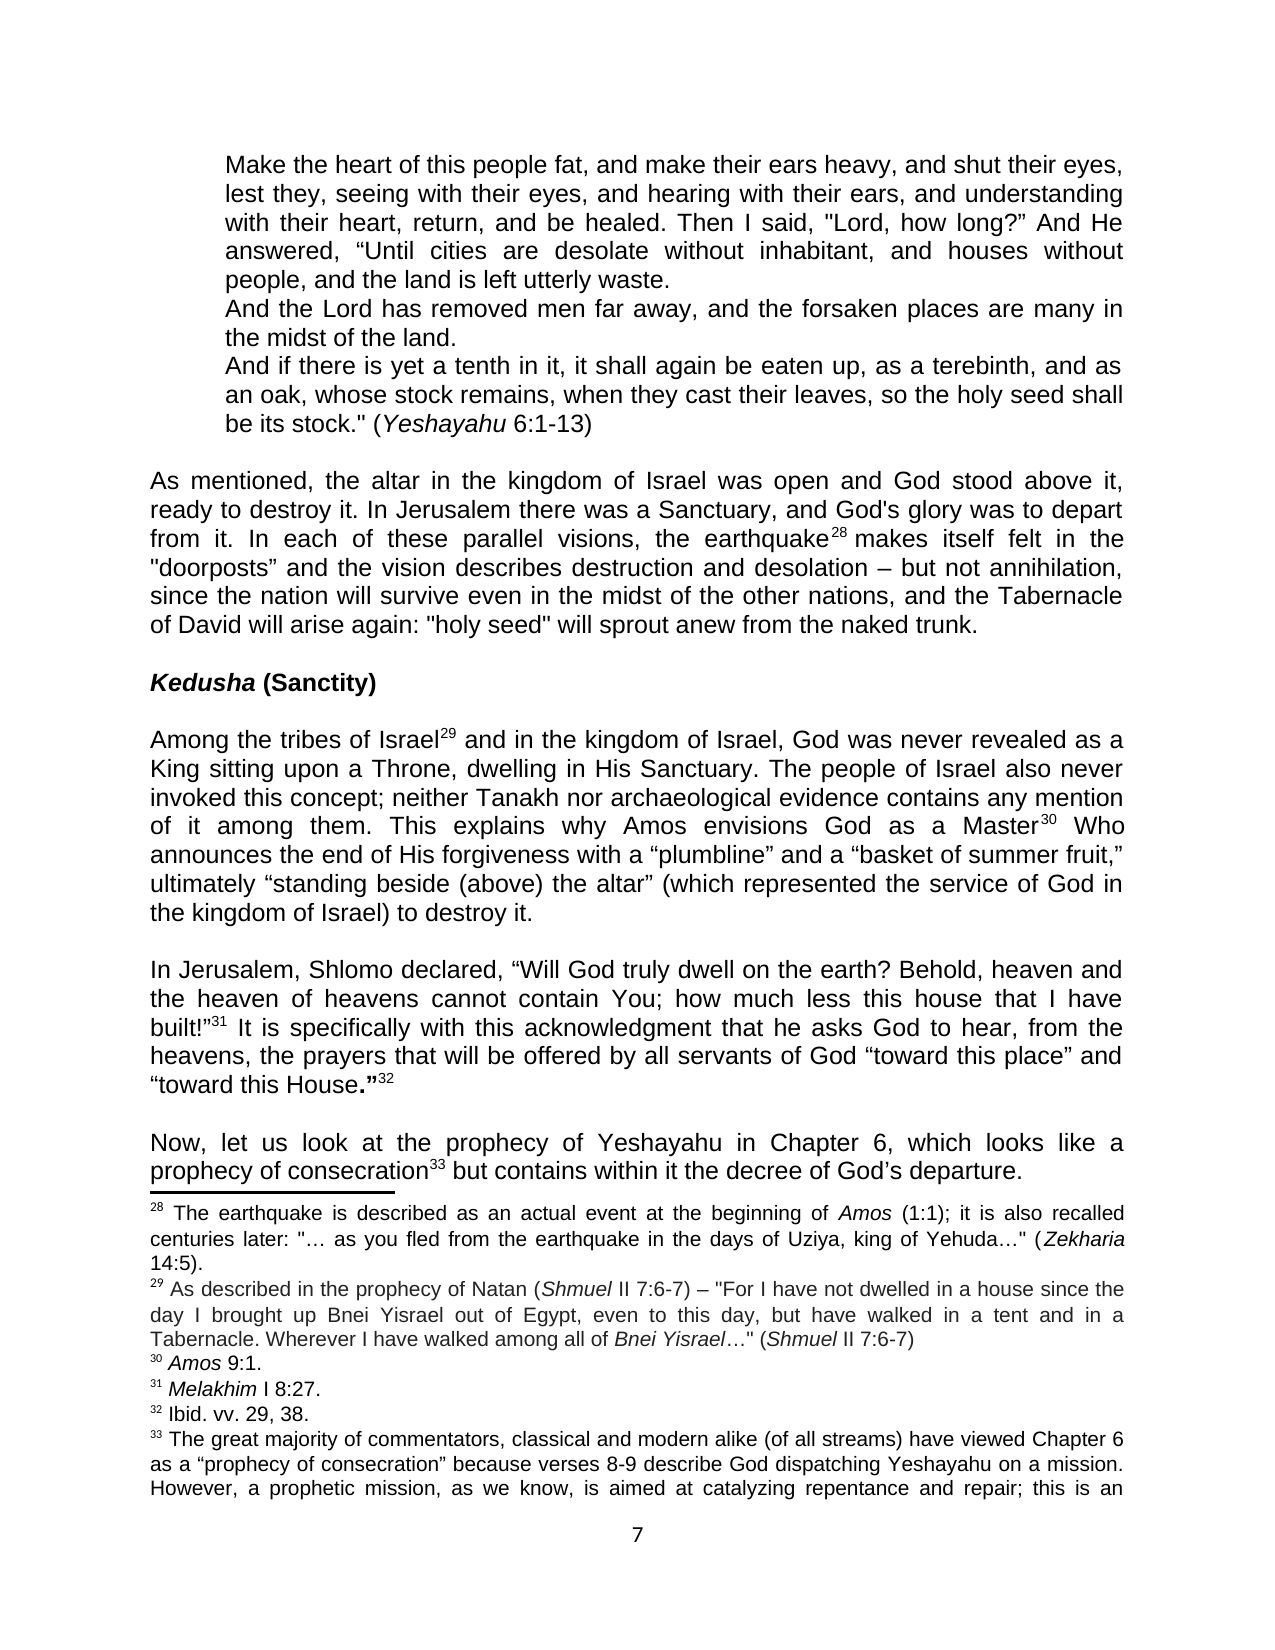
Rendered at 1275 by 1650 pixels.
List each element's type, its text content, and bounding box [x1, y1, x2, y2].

text Kedusha (Sanctity) [150, 667, 1125, 696]
text Among the tribes of Israel and in the kingdom of Israel, God was never revealed as a King sitting upon a Throne, dwelling in His Sanctuary. The people of Israel also never invoked this concept; neither Tanakh nor archaeological evidence contains any mention of it among them. This explains why Amos envisions God as a Master Who announces the end of His forgiveness with a “plumbline” and a “basket of summer fruit,” ultimately “standing beside (above) the altar” (which represented the service of God in the kingdom of Israel) to destroy it. [150, 725, 1125, 926]
text As mentioned, the altar in the kingdom of Israel was open and God stood above it, ready to destroy it. In Jerusalem there was a Sanctuary, and God's glory was to depart from it. In each of these parallel visions, the earthquake makes itself felt in the "doorposts” and the vision describes destruction and desolation – but not annihilation, since the nation will survive even in the midst of the other nations, and the Tabernacle of David will arise again: "holy seed" will sprout anew from the naked trunk. [150, 466, 1125, 639]
text Now, let us look at the prophecy of Yeshayahu in Chapter 6, which looks like a prophecy of consecration but contains within it the decree of God’s departure. [150, 1127, 1125, 1185]
text And the Lord has removed men far away, and the forsaken places are many in the midst of the land. [225, 294, 1125, 351]
text In Jerusalem, Shlomo declared, “Will God truly dwell on the earth? Behold, heaven and the heaven of heavens cannot contain You; how much less this house that I have built!” It is specifically with this acknowledgment that he asks God to hear, from the heavens, the prayers that will be offered by all servants of God “toward this place” and “toward this House.” [150, 955, 1125, 1099]
text Make the heart of this people fat, and make their ears heavy, and shut their eyes, lest they, seeing with their eyes, and hearing with their ears, and understanding with their heart, return, and be healed. Then I said, "Lord, how long?” And He answered, “Until cities are desolate without inhabitant, and houses without people, and the land is left utterly waste. [225, 150, 1125, 294]
text And if there is yet a tenth in it, it shall again be eaten up, as a terebinth, and as an oak, whose stock remains, when they cast their leaves, so the holy seed shall be its stock." (Yeshayahu 6:1-13) [225, 351, 1125, 437]
